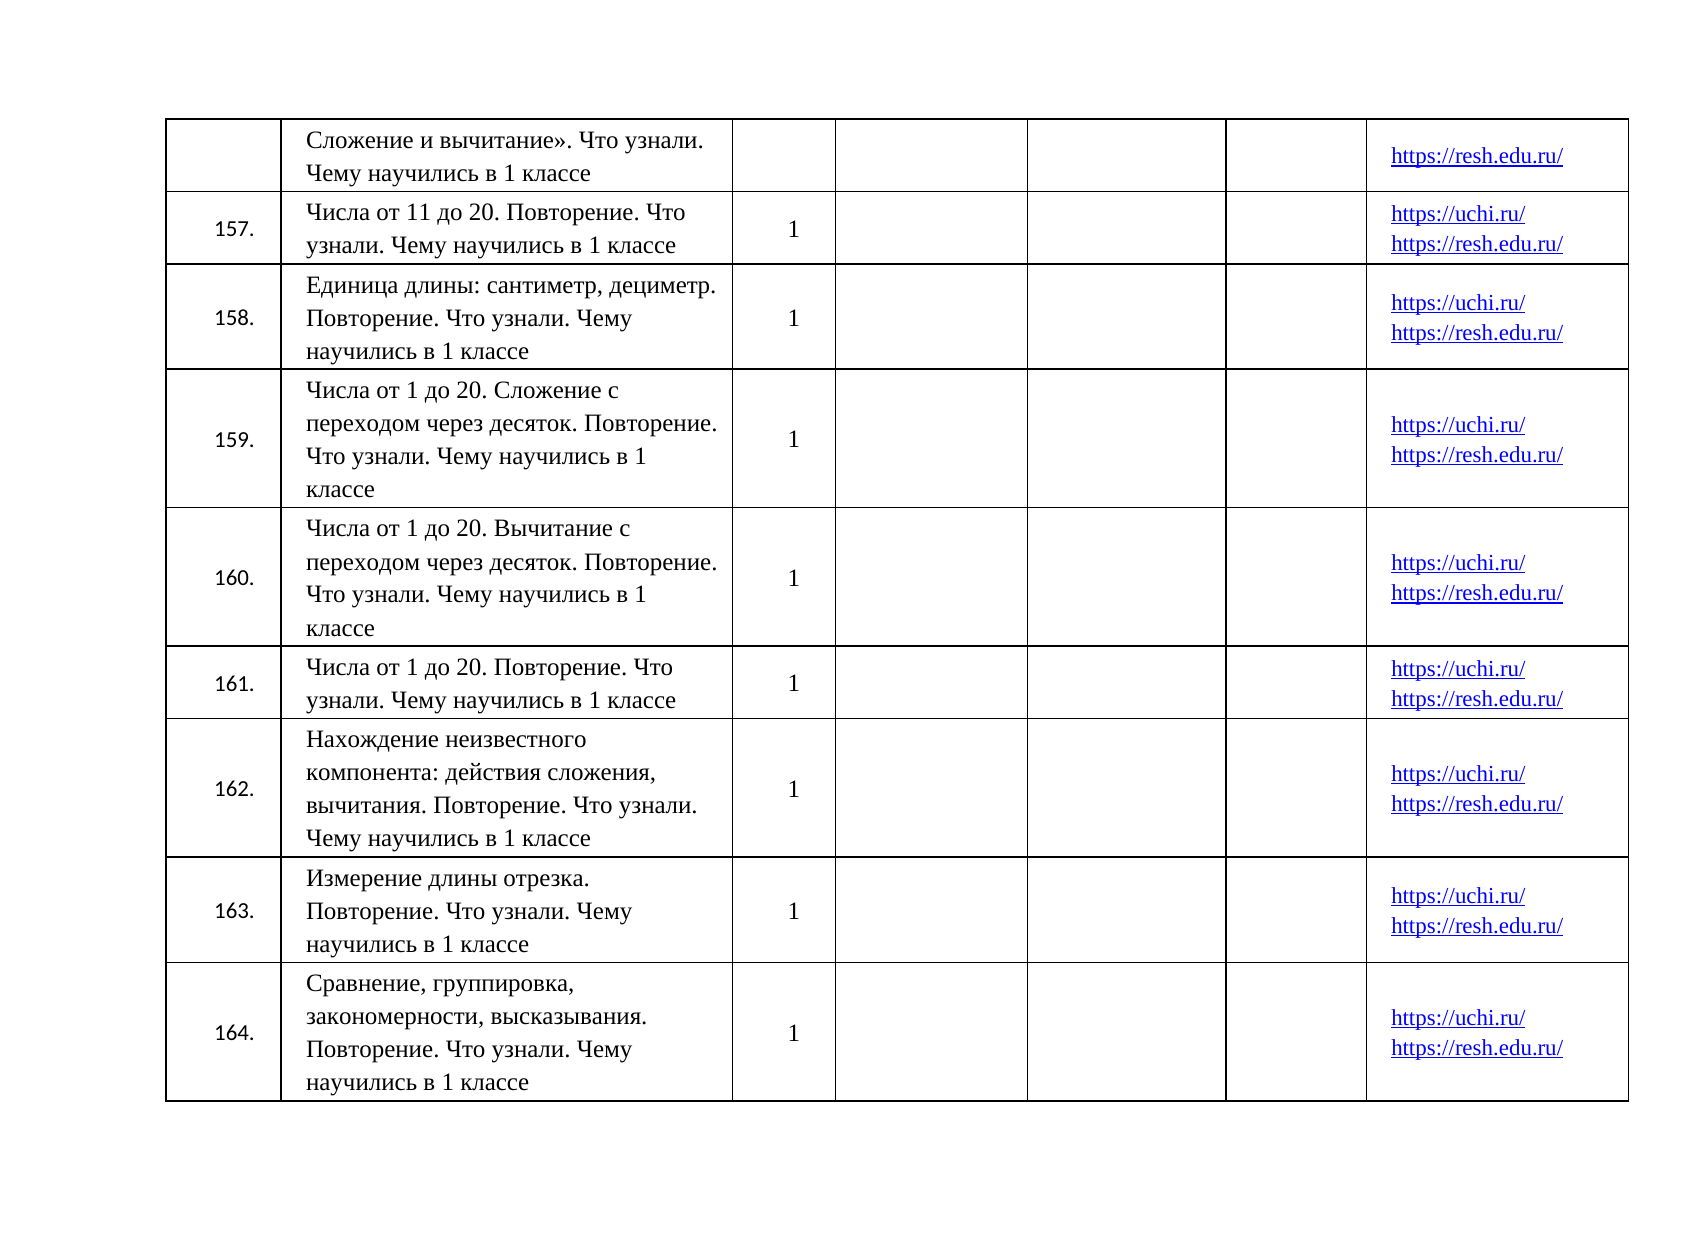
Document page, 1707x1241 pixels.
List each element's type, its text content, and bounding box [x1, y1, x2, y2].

table_cell Единица длины: сантиметр, дециметр. Повторение. Что узнали. Чему научились в 1 классе [282, 265, 732, 368]
table_cell [1227, 858, 1366, 961]
table_cell [1227, 963, 1366, 1100]
table_cell Числа от 1 до 20. Повторение. Что узнали. Чему научились в 1 классе [282, 647, 732, 718]
table_cell [167, 370, 280, 507]
table_cell 1 [733, 858, 835, 961]
table_cell https://uchi.ru/ https://resh.edu.ru/ [1367, 647, 1628, 718]
table_cell [1028, 647, 1225, 718]
table_cell [1227, 508, 1366, 645]
table_cell [1028, 508, 1225, 645]
table_cell 1 [733, 647, 835, 718]
table_cell [1227, 719, 1366, 856]
table_cell 1 [733, 192, 835, 263]
table_cell https://uchi.ru/ https://resh.edu.ru/ [1367, 370, 1628, 507]
table_cell Числа от 1 до 20. Вычитание с переходом через десяток. Повторение. Что узнали. Чему научились в 1 классе [282, 508, 732, 645]
table_cell https://uchi.ru/ https://resh.edu.ru/ [1367, 719, 1628, 856]
table_cell https://uchi.ru/ https://resh.edu.ru/ [1367, 192, 1628, 263]
table_cell [1227, 265, 1366, 368]
table_cell [1028, 120, 1225, 191]
table_cell [1028, 192, 1225, 263]
table_cell 1 [733, 963, 835, 1100]
table_cell [836, 963, 1027, 1100]
table_cell [1028, 858, 1225, 961]
table_cell [1227, 647, 1366, 718]
table_cell 1 [733, 719, 835, 856]
table_cell [836, 192, 1027, 263]
table_cell Измерение длины отрезка. Повторение. Что узнали. Чему научились в 1 классе [282, 858, 732, 961]
table_cell Сравнение, группировка, закономерности, высказывания. Повторение. Что узнали. Чему научились в 1 классе [282, 963, 732, 1100]
table_cell [1227, 192, 1366, 263]
table_cell https://uchi.ru/ https://resh.edu.ru/ [1367, 508, 1628, 645]
table_cell [1227, 120, 1366, 191]
table_cell [167, 192, 280, 263]
table_cell [1028, 963, 1225, 1100]
table_cell [1028, 719, 1225, 856]
table_cell [1028, 265, 1225, 368]
table_cell [167, 647, 280, 718]
table_cell Нахождение неизвестного компонента: действия сложения, вычитания. Повторение. Что узнали. Чему научились в 1 классе [282, 719, 732, 856]
table_cell [836, 647, 1027, 718]
table_cell [836, 719, 1027, 856]
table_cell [282, 120, 732, 191]
table_cell [167, 265, 280, 368]
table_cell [1367, 120, 1628, 191]
table_cell [836, 120, 1027, 191]
table_cell [167, 858, 280, 961]
table_cell 1 [733, 370, 835, 507]
table_cell [836, 370, 1027, 507]
table_cell 1 [733, 120, 835, 191]
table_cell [1367, 963, 1628, 1100]
table_cell [836, 265, 1027, 368]
table_cell [167, 963, 280, 1100]
table_cell [167, 508, 280, 645]
table_cell https://uchi.ru/ https://resh.edu.ru/ [1367, 265, 1628, 368]
table_cell [836, 858, 1027, 961]
table_cell [167, 120, 280, 191]
table_cell Числа от 1 до 20. Сложение с переходом через десяток. Повторение. Что узнали. Чему научились в 1 классе [282, 370, 732, 507]
table_cell Числа от 11 до 20. Повторение. Что узнали. Чему научились в 1 классе [282, 192, 732, 263]
table_cell 1 [733, 508, 835, 645]
table_cell [836, 508, 1027, 645]
table_cell [1028, 370, 1225, 507]
table_cell 1 [733, 265, 835, 368]
table_cell [167, 719, 280, 856]
table_cell [1227, 370, 1366, 507]
table_cell https://uchi.ru/ https://resh.edu.ru/ [1367, 858, 1628, 961]
